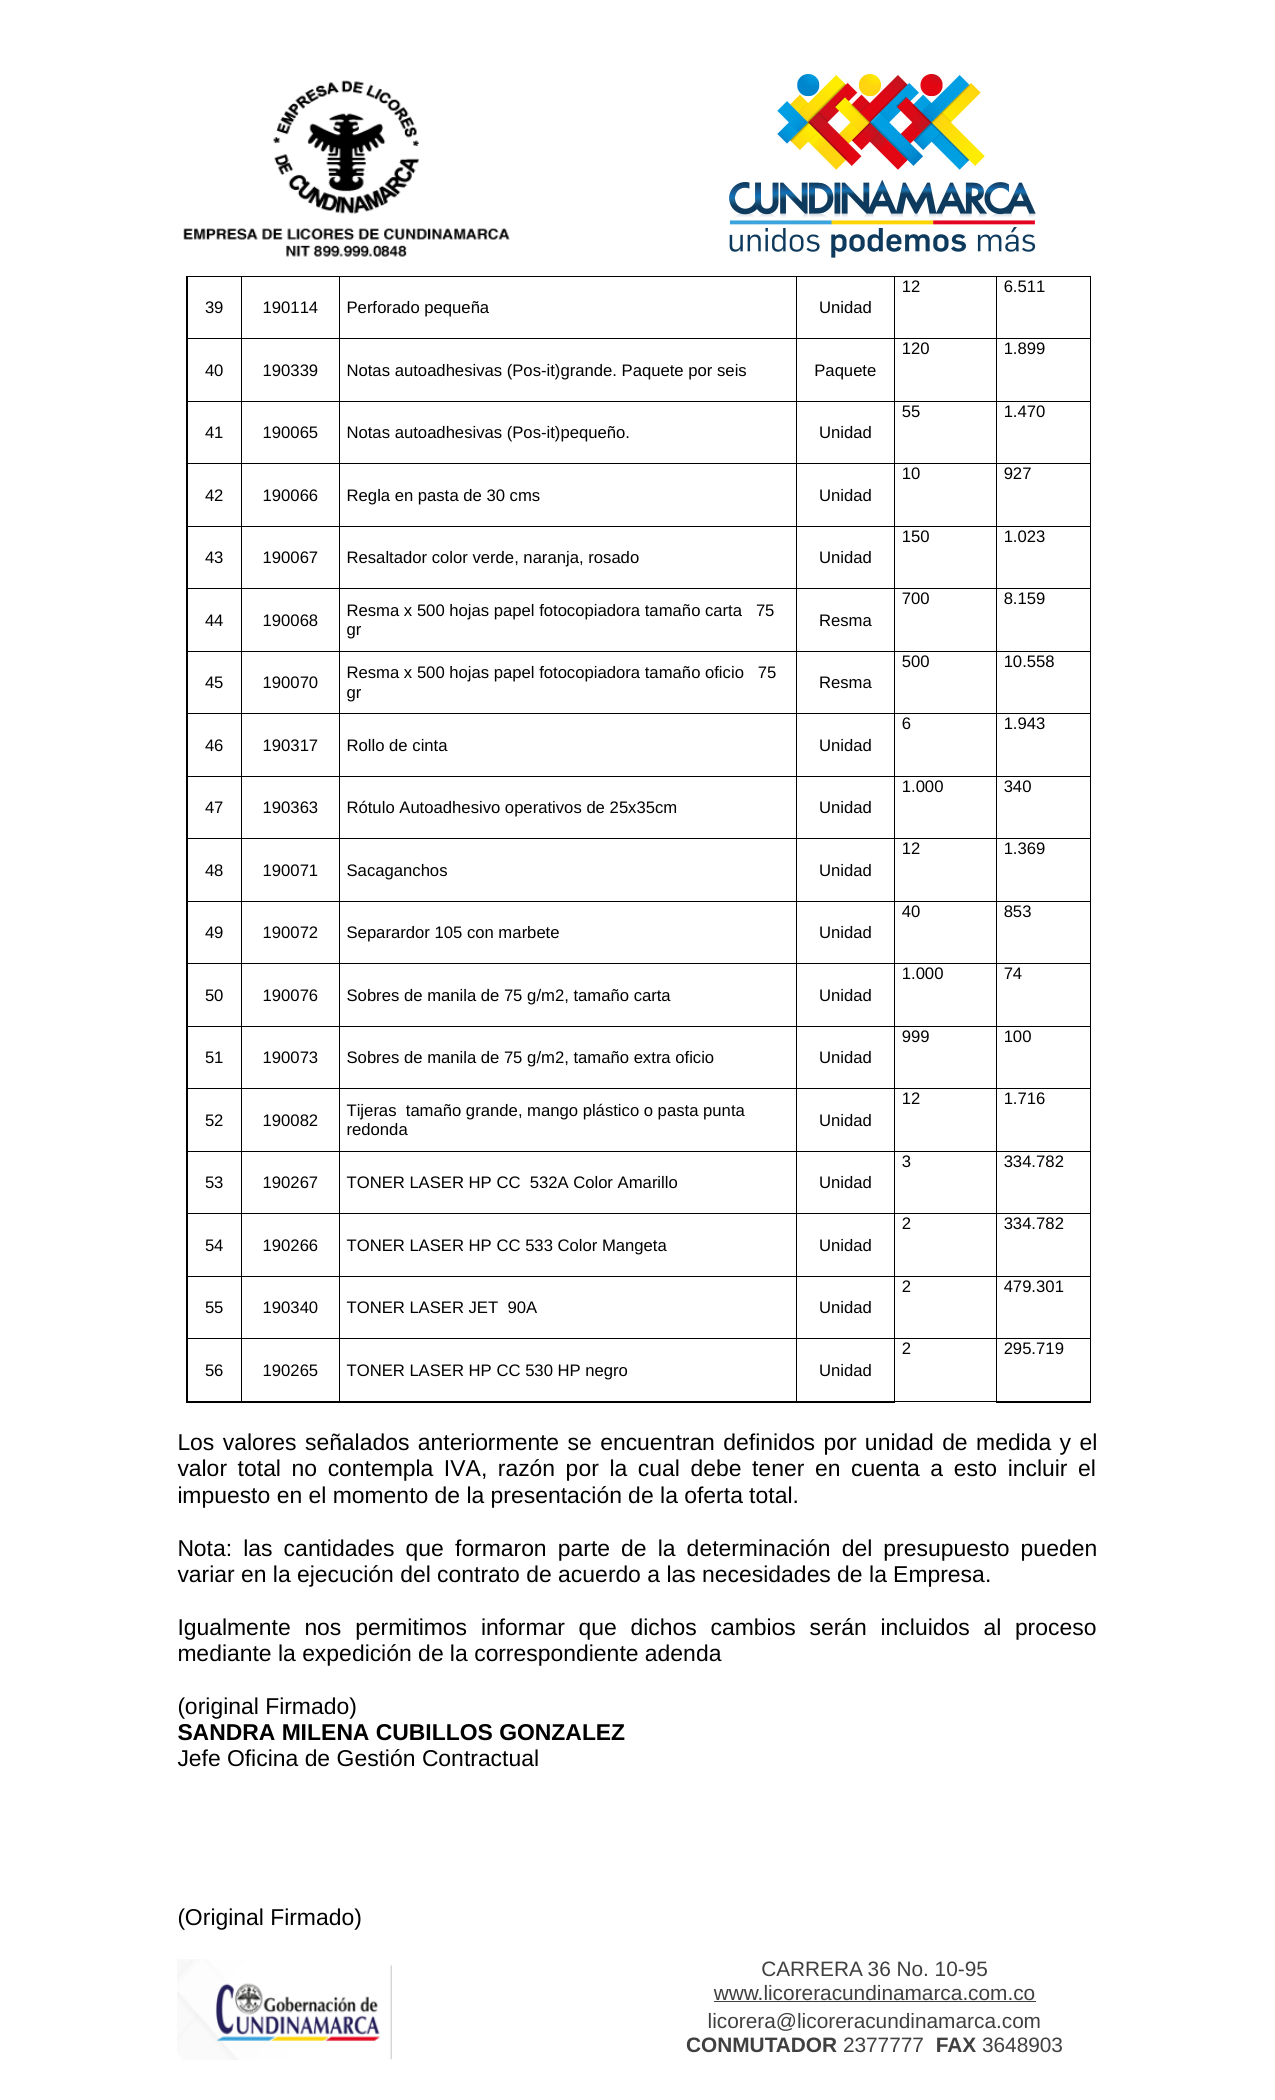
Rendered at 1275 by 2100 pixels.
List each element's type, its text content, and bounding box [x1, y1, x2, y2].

table_cell 56 [188, 1339, 241, 1401]
text (Original Firmado) [177, 1903, 1098, 1930]
table_cell 190070 [242, 652, 339, 713]
table_cell 48 [188, 839, 241, 901]
table_cell Sobres de manila de 75 g/m2, tamaño extra oficio [340, 1027, 796, 1088]
text (original Firmado) [177, 1693, 1098, 1719]
table_cell Unidad [797, 839, 894, 901]
table_cell 2 [895, 1214, 996, 1276]
text Igualmente nos permitimos informar que dichos cambios serán incluidos al proceso mediante la expedición de la correspondiente adenda [177, 1613, 1098, 1666]
table_cell Rollo de cinta [340, 714, 796, 776]
table_cell 927 [997, 464, 1090, 526]
text Nota: las cantidades que formaron parte de la determinación del presupuesto pueden variar en la ejecución del contrato de acuerdo a las necesidades de la Empresa. [177, 1534, 1098, 1587]
table_cell Resaltador color verde, naranja, rosado [340, 527, 796, 588]
table_cell 1.470 [997, 402, 1090, 463]
table_cell 12 [895, 839, 996, 901]
table_cell Regla en pasta de 30 cms [340, 464, 796, 526]
table_cell Unidad [797, 1027, 894, 1088]
table_cell 100 [997, 1027, 1090, 1088]
table_cell Perforado pequeña [340, 277, 796, 338]
table_cell 12 [895, 277, 996, 338]
picture [714, 74, 1050, 261]
table_cell Unidad [797, 1089, 894, 1151]
table_cell 120 [895, 339, 996, 401]
table_cell 479.301 [997, 1277, 1090, 1338]
table_cell 53 [188, 1152, 241, 1213]
table_cell 6 [895, 714, 996, 776]
table_cell Separardor 105 con marbete [340, 902, 796, 963]
table_cell 39 [188, 277, 241, 338]
table_cell 45 [188, 652, 241, 713]
table_cell 190082 [242, 1089, 339, 1151]
text SANDRA MILENA CUBILLOS GONZALEZ [177, 1719, 1098, 1745]
table_cell 190073 [242, 1027, 339, 1088]
table_cell 12 [895, 1089, 996, 1151]
table_cell 47 [188, 777, 241, 838]
table_cell 50 [188, 964, 241, 1026]
text Jefe Oficina de Gestión Contractual [177, 1745, 1098, 1772]
table_cell 46 [188, 714, 241, 776]
table_cell 3 [895, 1152, 996, 1213]
picture [177, 75, 519, 276]
table_cell 2 [895, 1277, 996, 1338]
table_cell 1.716 [997, 1089, 1090, 1151]
table_cell 190340 [242, 1277, 339, 1338]
table_cell Resma [797, 652, 894, 713]
table_cell 1.943 [997, 714, 1090, 776]
table_cell 51 [188, 1027, 241, 1088]
table_cell 500 [895, 652, 996, 713]
table_cell 190363 [242, 777, 339, 838]
table_cell Unidad [797, 1277, 894, 1338]
table_cell 190068 [242, 589, 339, 651]
text Los valores señalados anteriormente se encuentran definidos por unidad de medida y el valor total no contempla IVA, razón por la cual debe tener en cuenta a esto incluir el impuesto en el momento de la presentación de la oferta total. [177, 1429, 1098, 1508]
table_cell 74 [997, 964, 1090, 1026]
table_cell 295.719 [997, 1339, 1090, 1401]
table_cell 190065 [242, 402, 339, 463]
table_cell 1.023 [997, 527, 1090, 588]
table_cell 340 [997, 777, 1090, 838]
table_cell Resma x 500 hojas papel fotocopiadora tamaño carta 75 gr [340, 589, 796, 651]
table_cell 190071 [242, 839, 339, 901]
table_cell 8.159 [997, 589, 1090, 651]
table_cell 700 [895, 589, 996, 651]
table_cell 190072 [242, 902, 339, 963]
table_cell Unidad [797, 964, 894, 1026]
table_cell 334.782 [997, 1152, 1090, 1213]
table_cell Notas autoadhesivas (Pos-it)grande. Paquete por seis [340, 339, 796, 401]
table_cell Unidad [797, 902, 894, 963]
table_cell 43 [188, 527, 241, 588]
table_cell 42 [188, 464, 241, 526]
table_cell Unidad [797, 1339, 894, 1401]
table_cell Paquete [797, 339, 894, 401]
table_cell TONER LASER JET 90A [340, 1277, 796, 1338]
table_cell 190066 [242, 464, 339, 526]
table_cell Resma [797, 589, 894, 651]
table_cell 190076 [242, 964, 339, 1026]
table_cell 10 [895, 464, 996, 526]
table_cell Unidad [797, 402, 894, 463]
table_cell 999 [895, 1027, 996, 1088]
picture [177, 1959, 392, 2060]
table_cell Unidad [797, 777, 894, 838]
table_cell Unidad [797, 277, 894, 338]
table_cell 190067 [242, 527, 339, 588]
table_cell 44 [188, 589, 241, 651]
table_cell TONER LASER HP CC 532A Color Amarillo [340, 1152, 796, 1213]
table_cell 55 [188, 1277, 241, 1338]
table_cell 55 [895, 402, 996, 463]
table_cell 190267 [242, 1152, 339, 1213]
table_cell 1.000 [895, 964, 996, 1026]
table_cell TONER LASER HP CC 533 Color Mangeta [340, 1214, 796, 1276]
table_cell 1.000 [895, 777, 996, 838]
table_cell 190317 [242, 714, 339, 776]
table_cell Sobres de manila de 75 g/m2, tamaño carta [340, 964, 796, 1026]
table_cell 190266 [242, 1214, 339, 1276]
table_cell 40 [188, 339, 241, 401]
table_cell 853 [997, 902, 1090, 963]
table_cell 334.782 [997, 1214, 1090, 1276]
table_cell Unidad [797, 1152, 894, 1213]
table_cell Resma x 500 hojas papel fotocopiadora tamaño oficio 75 gr [340, 652, 796, 713]
table_cell 6.511 [997, 277, 1090, 338]
table_cell Rótulo Autoadhesivo operativos de 25x35cm [340, 777, 796, 838]
table_cell 52 [188, 1089, 241, 1151]
table_cell Unidad [797, 527, 894, 588]
table_cell Unidad [797, 1214, 894, 1276]
table_cell Unidad [797, 464, 894, 526]
table_cell 2 [895, 1339, 996, 1401]
table_cell 190265 [242, 1339, 339, 1401]
table_cell Unidad [797, 714, 894, 776]
table_cell 190114 [242, 277, 339, 338]
table_cell 40 [895, 902, 996, 963]
table_cell Notas autoadhesivas (Pos-it)pequeño. [340, 402, 796, 463]
table_cell 1.899 [997, 339, 1090, 401]
table_cell 41 [188, 402, 241, 463]
table_cell 1.369 [997, 839, 1090, 901]
table_cell TONER LASER HP CC 530 HP negro [340, 1339, 796, 1401]
table_cell 54 [188, 1214, 241, 1276]
table_cell 49 [188, 902, 241, 963]
table_cell Sacaganchos [340, 839, 796, 901]
table_cell Tijeras tamaño grande, mango plástico o pasta punta redonda [340, 1089, 796, 1151]
table_cell 10.558 [997, 652, 1090, 713]
table_cell 190339 [242, 339, 339, 401]
table_cell 150 [895, 527, 996, 588]
